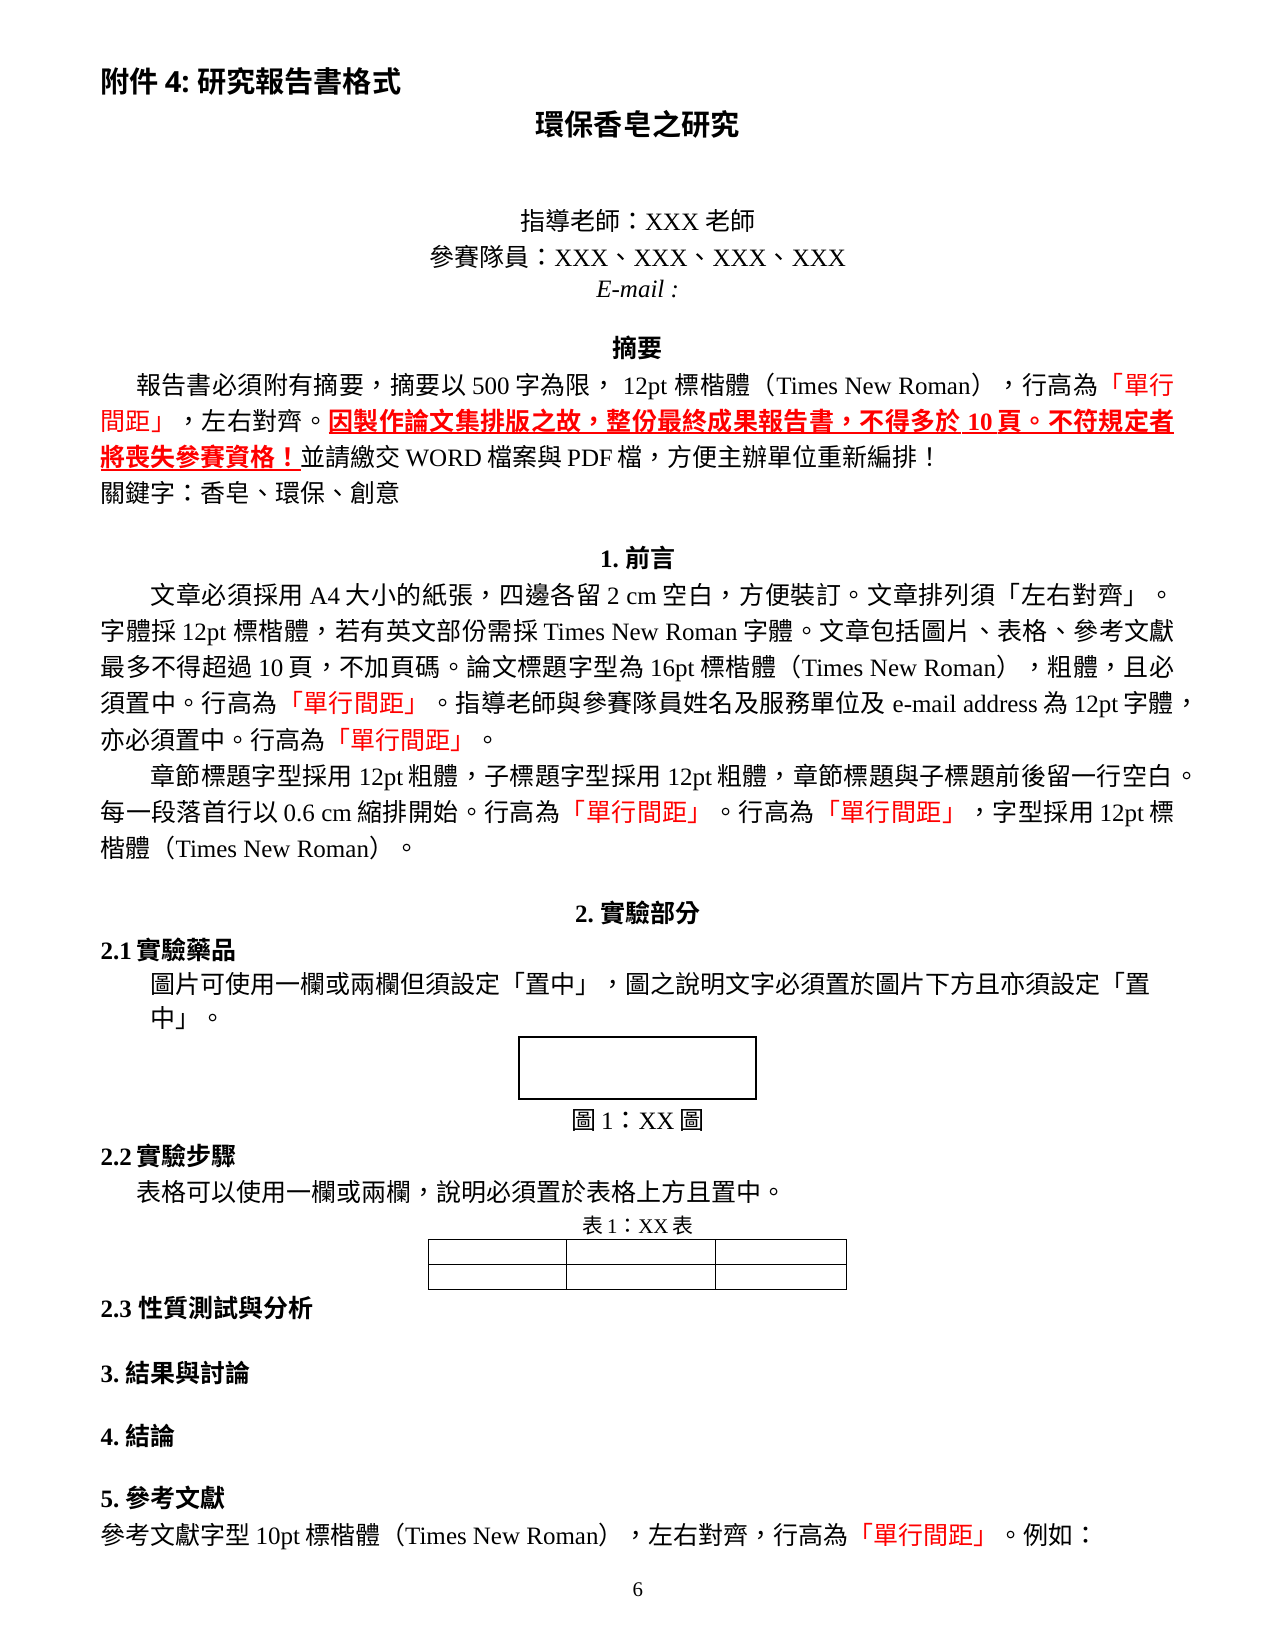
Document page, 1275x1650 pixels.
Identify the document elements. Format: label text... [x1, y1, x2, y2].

text E-mail : [100, 274, 1174, 302]
text 表1：XX表 [100, 1209, 1174, 1239]
text 2.3 性質測試與分析 [100, 1290, 1174, 1324]
text 附件4: 研究報告書格式 [100, 59, 1174, 101]
text 圖1：XX圖 [100, 1100, 1174, 1136]
table_cell [429, 1265, 566, 1289]
table_cell [716, 1265, 846, 1289]
text 表格可以使用一欄或兩欄，說明必須置於表格上方且置中。 [100, 1173, 1174, 1209]
text 關鍵字：香皂、環保、創意 [100, 474, 1174, 510]
table_header [716, 1240, 846, 1264]
text 報告書必須附有摘要，摘要以500字為限， 12pt 標楷體（Times New Roman），行高為「單行間距」，左右對齊。因製作論文集排版之故，整份最終成果報告書，不得多於10頁。不符規定者將喪失參賽資格！並請繳交WORD檔案與PDF檔，方便主辦單位重新編排！ [100, 365, 1174, 474]
text 文章必須採用A4大小的紙張，四邊各留m空白，方便裝訂。文章排列須「左右對齊」。字體採12pt 標楷體，若有英文部份需採Times New Roman字體。文章包括圖片、表格、參考文獻最多不得超過10頁，不加頁碼。論文標題字型為16pt標楷體（Times New Roman），粗體，且必須置中。行高為「單行間距」。指導老師與參賽隊員姓名及服務單位及e-mail address為12pt字體，亦必須置中。行高為「單行間距」。 [100, 575, 1174, 756]
text 參考文獻字型10pt標楷體（Times New Roman），左右對齊，行高為「單行間距」。例如： [100, 1515, 1174, 1551]
table_header [567, 1240, 715, 1264]
text 指導老師：XXX 老師 [100, 201, 1174, 237]
text 2. 實驗部分 [100, 894, 1174, 930]
text 摘要 [100, 329, 1174, 365]
text 圖片可使用一欄或兩欄但須設定「置中」，圖之說明文字必須置於圖片下方且亦須設定「置中」。 [150, 966, 1174, 1034]
table_cell [567, 1265, 715, 1289]
text 章節標題字型採用12pt粗體，子標題字型採用12pt粗體，章節標題與子標題前後留一行空白。每一段落首行以m縮排開始。行高為「單行間距」。行高為「單行間距」，字型採用12pt標楷體（Times New Roman）。 [100, 756, 1174, 865]
text 1. 前言 [100, 539, 1174, 575]
text 4. 結論 [100, 1418, 1174, 1452]
text 3. 結果與討論 [100, 1353, 1174, 1389]
table_header [429, 1240, 566, 1264]
text 5. 參考文獻 [100, 1481, 1174, 1515]
text 2.2實驗步驟 [100, 1136, 1174, 1173]
text 環保香皂之研究 [100, 101, 1174, 144]
text 2.1實驗藥品 [100, 930, 1174, 966]
text 參賽隊員：XXX、XXX、XXX、XXX [100, 237, 1174, 274]
